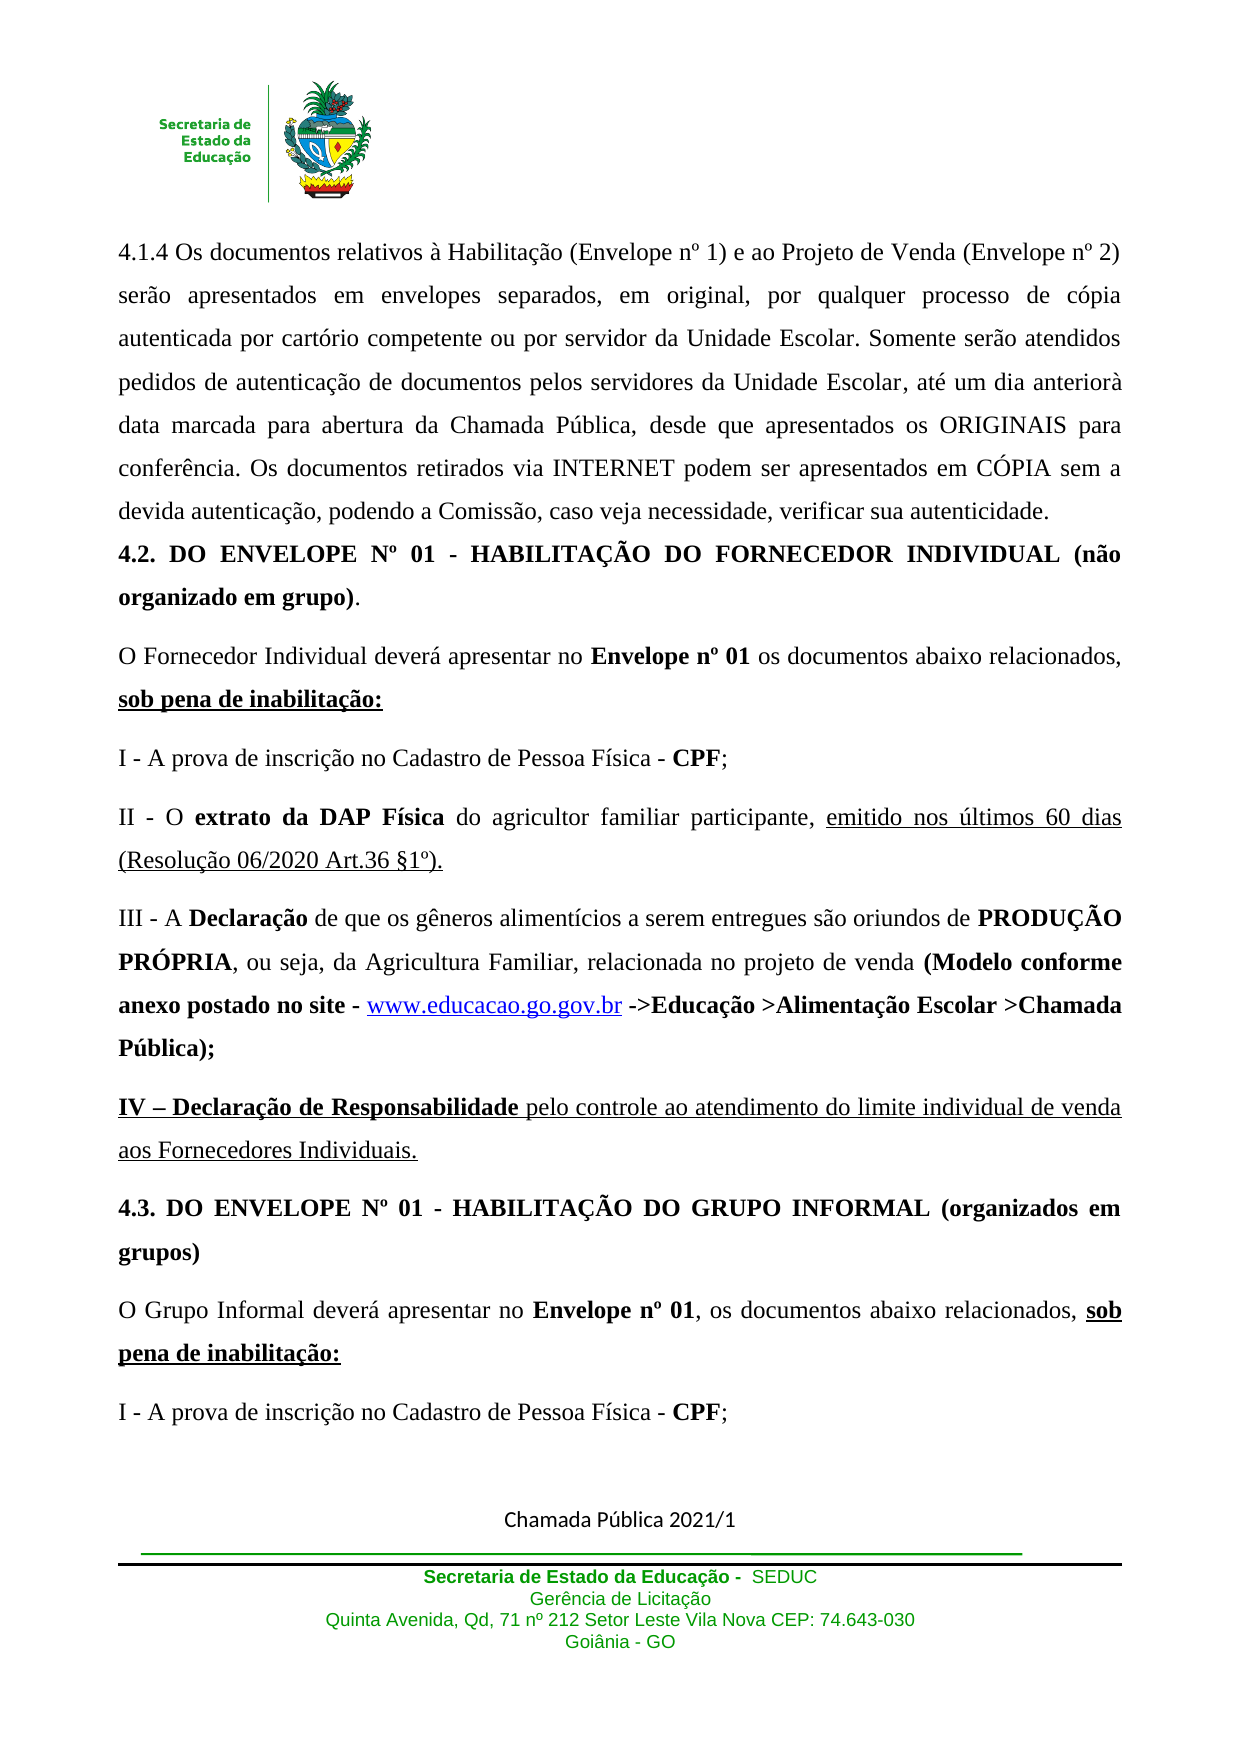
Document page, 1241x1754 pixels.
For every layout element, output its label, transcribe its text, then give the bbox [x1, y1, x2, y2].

text I - A prova de inscrição no Cadastro de Pessoa Física - CPF; [118, 743, 1122, 772]
text IV – Declaração de Responsabilidade pelo controle ao atendimento do limite individual de venda aos Fornecedores Individuais. [118, 1092, 1122, 1117]
text 4.3. DO ENVELOPE Nº 01 - HABILITAÇÃO DO GRUPO INFORMAL (organizados em grupos) [118, 1193, 1122, 1265]
text 4.2. DO ENVELOPE Nº 01 - HABILITAÇÃO DO FORNECEDOR INDIVIDUAL (não organizado em grupo). [118, 539, 1122, 611]
text IV – Declaração de Responsabilidade pelo controle ao atendimento do limite individual de venda aos Fornecedores Individuais. [118, 1118, 1122, 1163]
text III - A Declaração de que os gêneros alimentícios a serem entregues são oriundos de PRODUÇÃO PRÓPRIA, ou seja, da Agricultura Familiar, relacionada no projeto de venda (Modelo conforme anexo postado no site - www.educacao.go.gov.br ->Educação >Alimentação Escolar >Chamada Pública); [118, 903, 1122, 1062]
text I - A prova de inscrição no Cadastro de Pessoa Física - CPF; [118, 1397, 1122, 1426]
text II - O extrato da DAP Física do agricultor familiar participante, emitido nos últimos 60 dias (Resolução 06/2020 Art.36 §1º). [118, 802, 1122, 873]
text 4.1.4 Os documentos relativos à Habilitação (Envelope nº 1) e ao Projeto de Venda (Envelope nº 2) serão apresentados em envelopes separados, em original, por qualquer processo de cópia autenticada por cartório competente ou por servidor da Unidade Escolar. Somente serão atendidos pedidos de autenticação de documentos pelos servidores da Unidade Escolar, até um dia anteriorà data marcada para abertura da Chamada Pública, desde que apresentados os ORIGINAIS para conferência. Os documentos retirados via INTERNET podem ser apresentados em CÓPIA sem a devida autenticação, podendo a Comissão, caso veja necessidade, verificar sua autenticidade. [118, 237, 1122, 525]
picture [118, 73, 412, 210]
text O Grupo Informal deverá apresentar no Envelope nº 01, os documentos abaixo relacionados, sob pena de inabilitação: [118, 1295, 1122, 1367]
text O Fornecedor Individual deverá apresentar no Envelope nº 01 os documentos abaixo relacionados, sob pena de inabilitação: [118, 641, 1122, 713]
